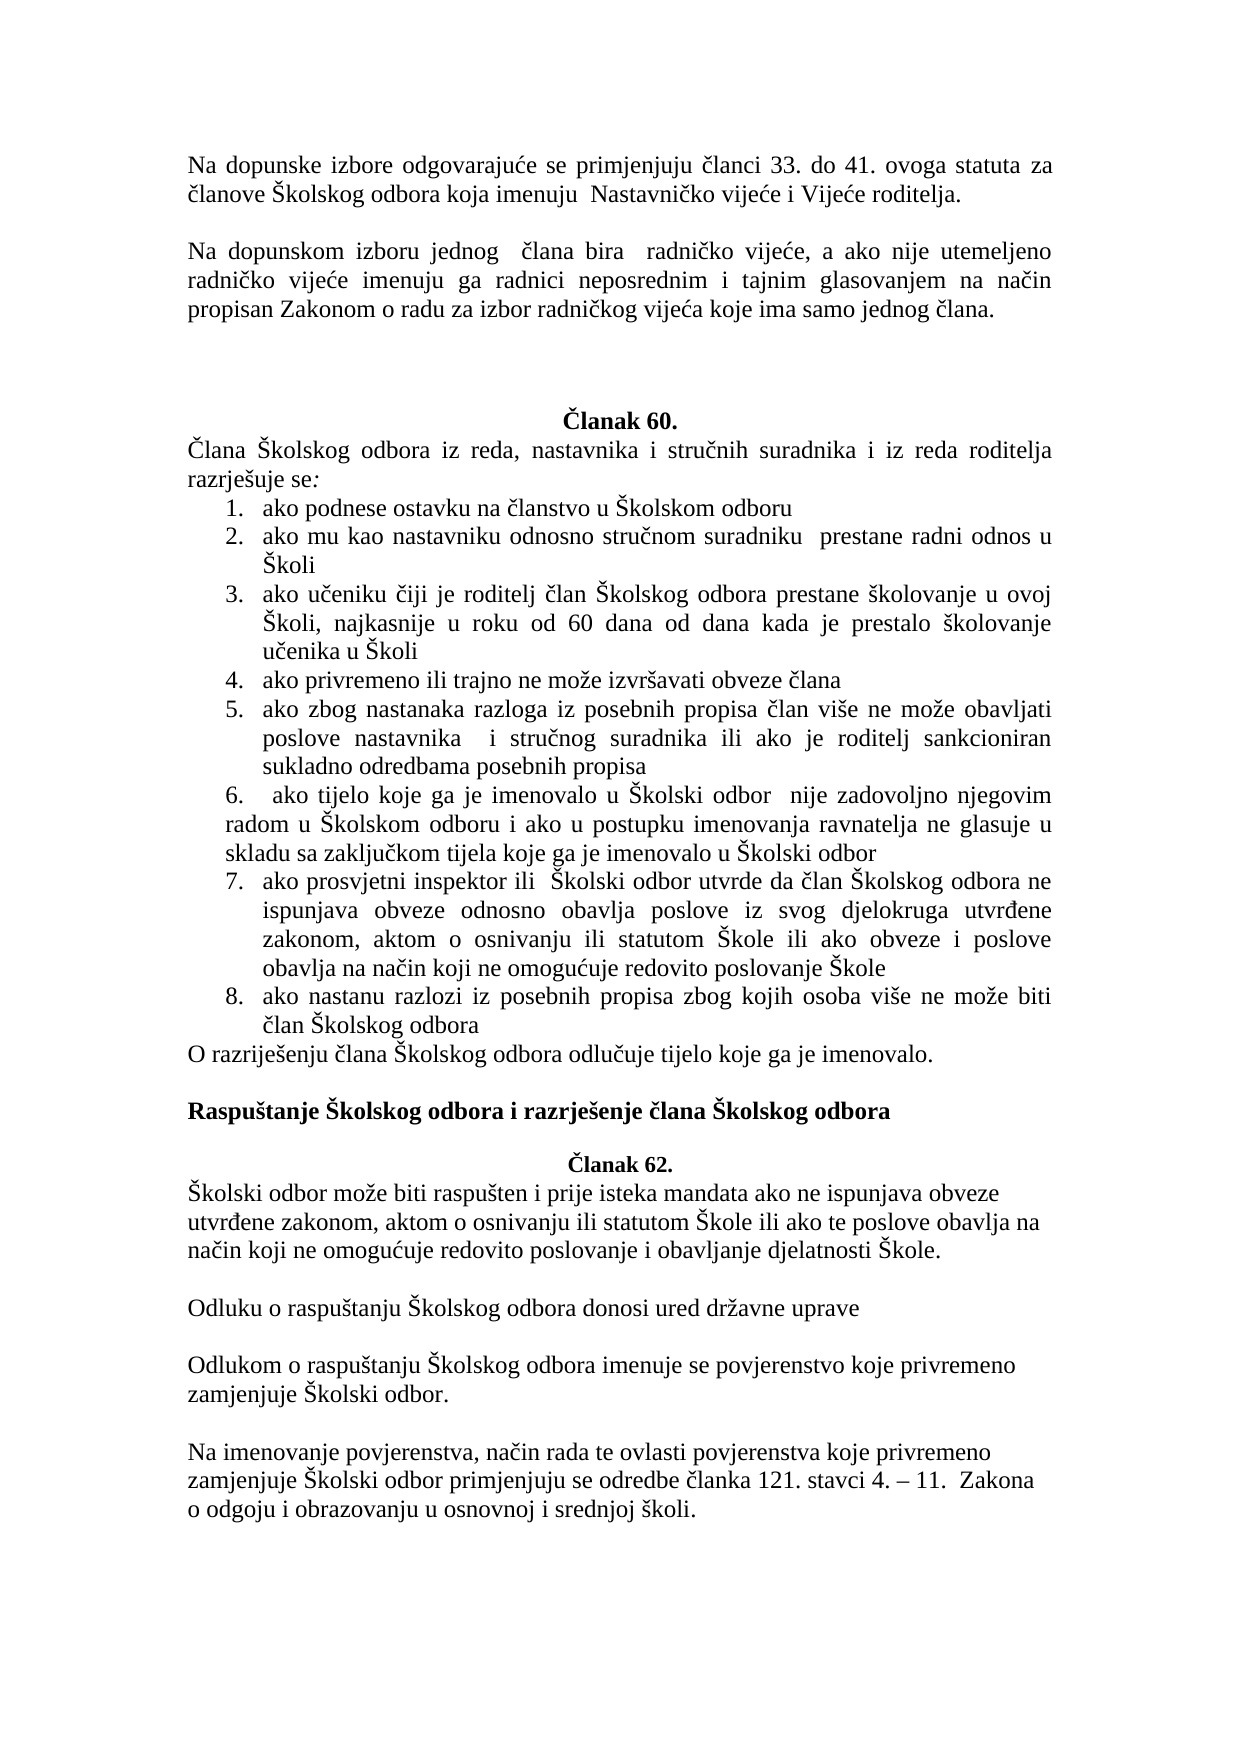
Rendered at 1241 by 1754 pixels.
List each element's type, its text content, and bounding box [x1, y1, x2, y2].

list ako mu kao nastavniku odnosno stručnom suradniku prestane radni odnos u Školi [225, 521, 1053, 579]
text Na dopunskom izboru jednog člana bira radničko vijeće, a ako nije utemeljeno radničko vijeće imenuju ga radnici neposrednim i tajnim glasovanjem na način propisan Zakonom o radu za izbor radničkog vijeća koje ima samo jednog člana. [187, 236, 1053, 322]
text O razriješenju člana Školskog odbora odlučuje tijelo koje ga je imenovalo. [187, 1039, 1053, 1068]
text Članak 60. [562, 406, 1053, 435]
list ako učeniku čiji je roditelj član Školskog odbora prestane školovanje u ovoj Školi, najkasnije u roku od 60 dana od dana kada je prestalo školovanje učenika u Školi [225, 579, 1053, 665]
list ako podnese ostavku na članstvo u Školskom odboru [225, 493, 1053, 521]
text Članak 62. [187, 1151, 1053, 1178]
text Školski odbor može biti raspušten i prije isteka mandata ako ne ispunjava obveze utvrđene zakonom, aktom o osnivanju ili statutom Škole ili ako te poslove obavlja na način koji ne omogućuje redovito poslovanje i obavljanje djelatnosti Škole. [187, 1178, 1053, 1264]
text 6. ako tijelo koje ga je imenovalo u Školski odbor nije zadovoljno njegovim radom u Školskom odboru i ako u postupku imenovanja ravnatelja ne glasuje u skladu sa zaključkom tijela koje ga je imenovalo u Školski odbor [225, 780, 1053, 866]
text Odlukom o raspuštanju Školskog odbora imenuje se povjerenstvo koje privremeno zamjenjuje Školski odbor. [187, 1350, 1053, 1408]
text Raspuštanje Školskog odbora i razrješenje člana Školskog odbora [187, 1096, 1053, 1125]
text Člana Školskog odbora iz reda, nastavnika i stručnih suradnika i iz reda roditelja razrješuje se: [187, 435, 1053, 493]
list ako prosvjetni inspektor ili Školski odbor utvrde da član Školskog odbora ne ispunjava obveze odnosno obavlja poslove iz svog djelokruga utvrđene zakonom, aktom o osnivanju ili statutom Škole ili ako obveze i poslove obavlja na način koji ne omogućuje redovito poslovanje Škole [225, 866, 1053, 981]
text Odluku o raspuštanju Školskog odbora donosi ured državne uprave [187, 1293, 1053, 1322]
text Na dopunske izbore odgovarajuće se primjenjuju članci 33. do 41. ovoga statuta za članove Školskog odbora koja imenuju Nastavničko vijeće i Vijeće roditelja. [187, 150, 1053, 207]
list ako zbog nastanaka razloga iz posebnih propisa član više ne može obavljati poslove nastavnika i stručnog suradnika ili ako je roditelj sankcioniran sukladno odredbama posebnih propisa [225, 694, 1053, 780]
list ako privremeno ili trajno ne može izvršavati obveze člana [225, 665, 1053, 694]
list ako nastanu razlozi iz posebnih propisa zbog kojih osoba više ne može biti član Školskog odbora [225, 981, 1053, 1039]
text Na imenovanje povjerenstva, način rada te ovlasti povjerenstva koje privremeno zamjenjuje Školski odbor primjenjuju se odredbe članka 121. stavci 4. – 11. Zakona o odgoju i obrazovanju u osnovnoj i srednjoj školi. [187, 1437, 1053, 1523]
